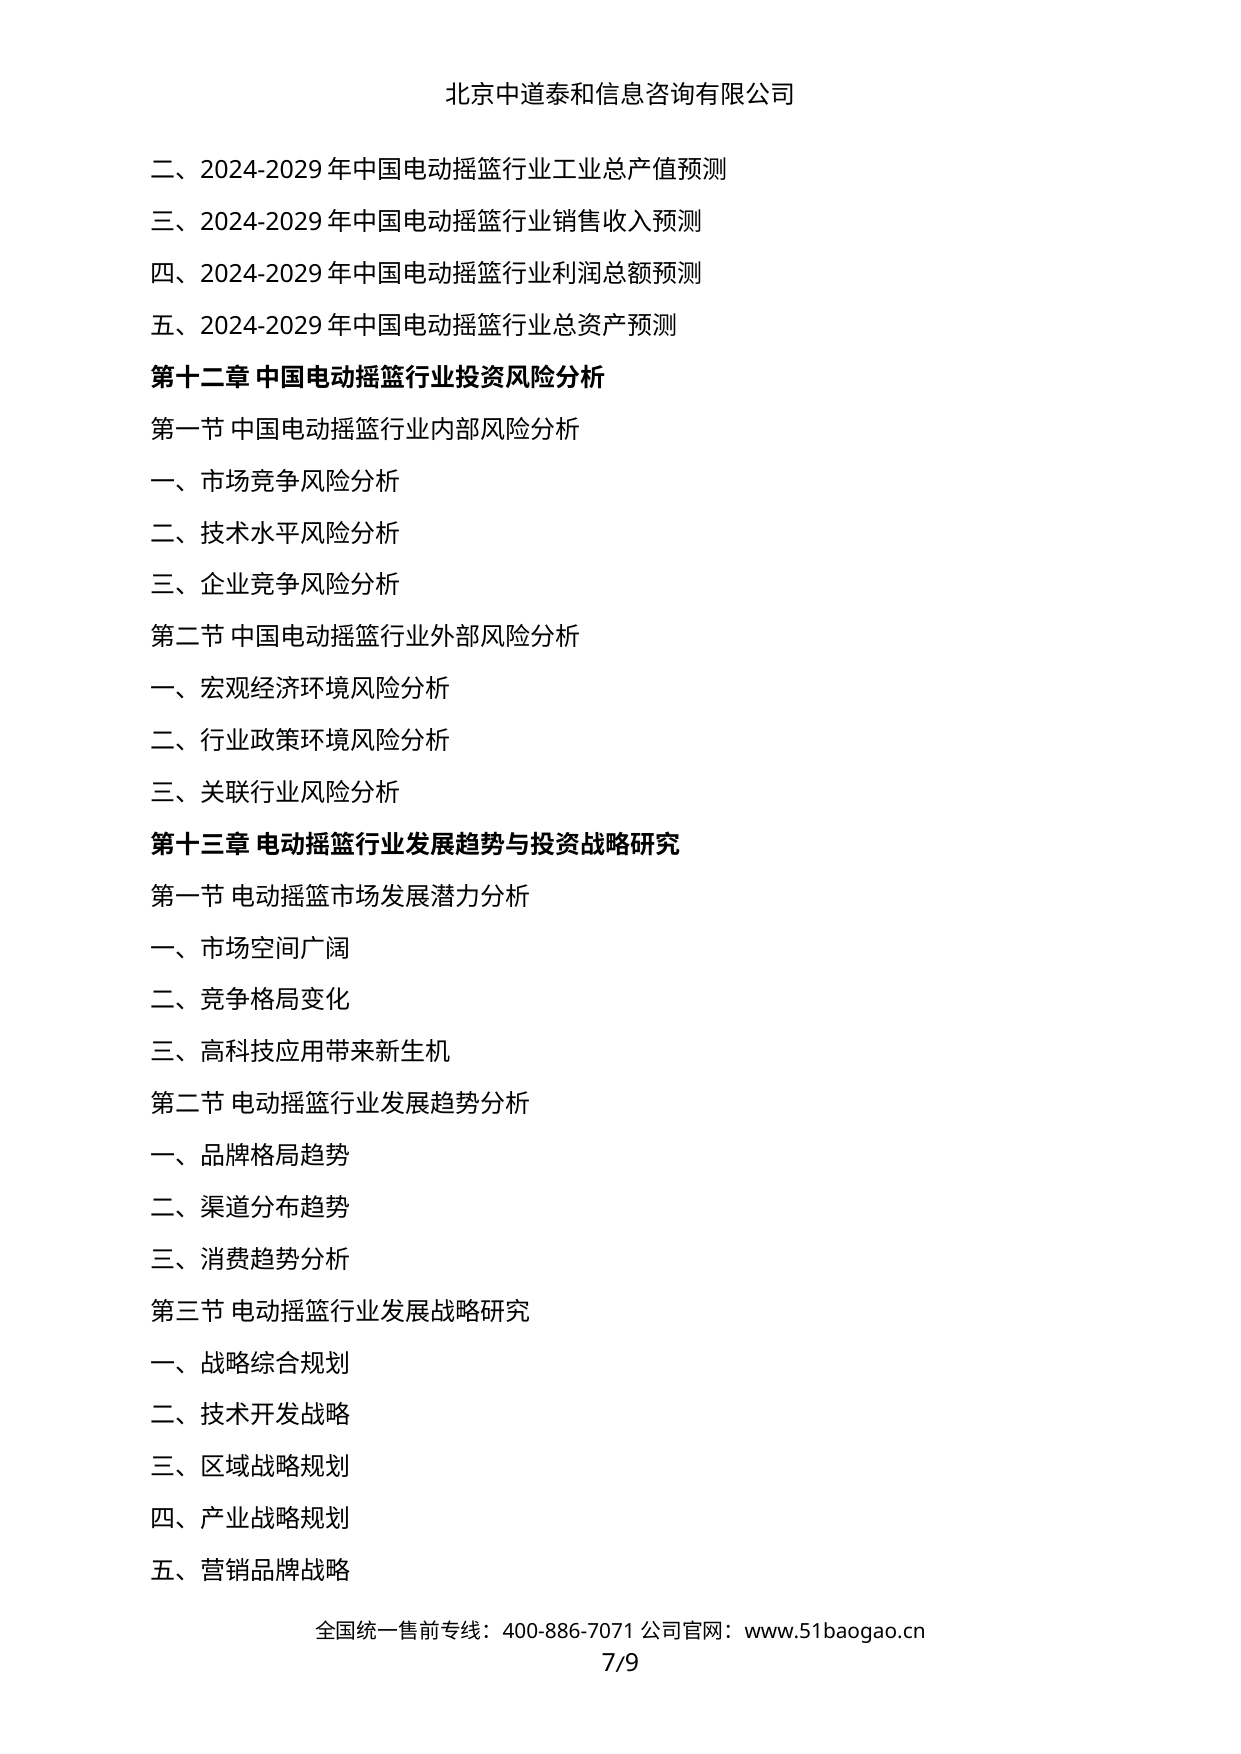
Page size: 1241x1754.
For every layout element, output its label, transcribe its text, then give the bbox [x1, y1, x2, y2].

text 五、2024-2029年中国电动摇篮行业总资产预测 [150, 306, 1090, 342]
text 二、渠道分布趋势 [150, 1187, 1090, 1224]
text 第十三章 电动摇篮行业发展趋势与投资战略研究 [150, 824, 1090, 861]
text 一、市场空间广阔 [150, 928, 1090, 964]
text 三、区域战略规划 [150, 1447, 1090, 1483]
text 三、消费趋势分析 [150, 1239, 1090, 1276]
text 三、企业竞争风险分析 [150, 565, 1090, 601]
text 三、高科技应用带来新生机 [150, 1032, 1090, 1068]
text 一、市场竞争风险分析 [150, 461, 1090, 497]
text 第一节 电动摇篮市场发展潜力分析 [150, 876, 1090, 912]
text 四、产业战略规划 [150, 1499, 1090, 1535]
text 一、品牌格局趋势 [150, 1136, 1090, 1172]
text 二、行业政策环境风险分析 [150, 721, 1090, 757]
text 第二节 电动摇篮行业发展趋势分析 [150, 1084, 1090, 1120]
text 二、竞争格局变化 [150, 980, 1090, 1016]
text 三、关联行业风险分析 [150, 772, 1090, 809]
text 二、2024-2029年中国电动摇篮行业工业总产值预测 [150, 150, 1090, 186]
text 第三节 电动摇篮行业发展战略研究 [150, 1291, 1090, 1327]
text 四、2024-2029年中国电动摇篮行业利润总额预测 [150, 254, 1090, 290]
text 一、宏观经济环境风险分析 [150, 669, 1090, 705]
text 二、技术水平风险分析 [150, 513, 1090, 549]
text 二、技术开发战略 [150, 1395, 1090, 1431]
text 第一节 中国电动摇篮行业内部风险分析 [150, 409, 1090, 446]
text 一、战略综合规划 [150, 1343, 1090, 1379]
text 第二节 中国电动摇篮行业外部风险分析 [150, 617, 1090, 653]
text 五、营销品牌战略 [150, 1551, 1090, 1587]
text 第十二章 中国电动摇篮行业投资风险分析 [150, 357, 1090, 394]
text 三、2024-2029年中国电动摇篮行业销售收入预测 [150, 202, 1090, 238]
